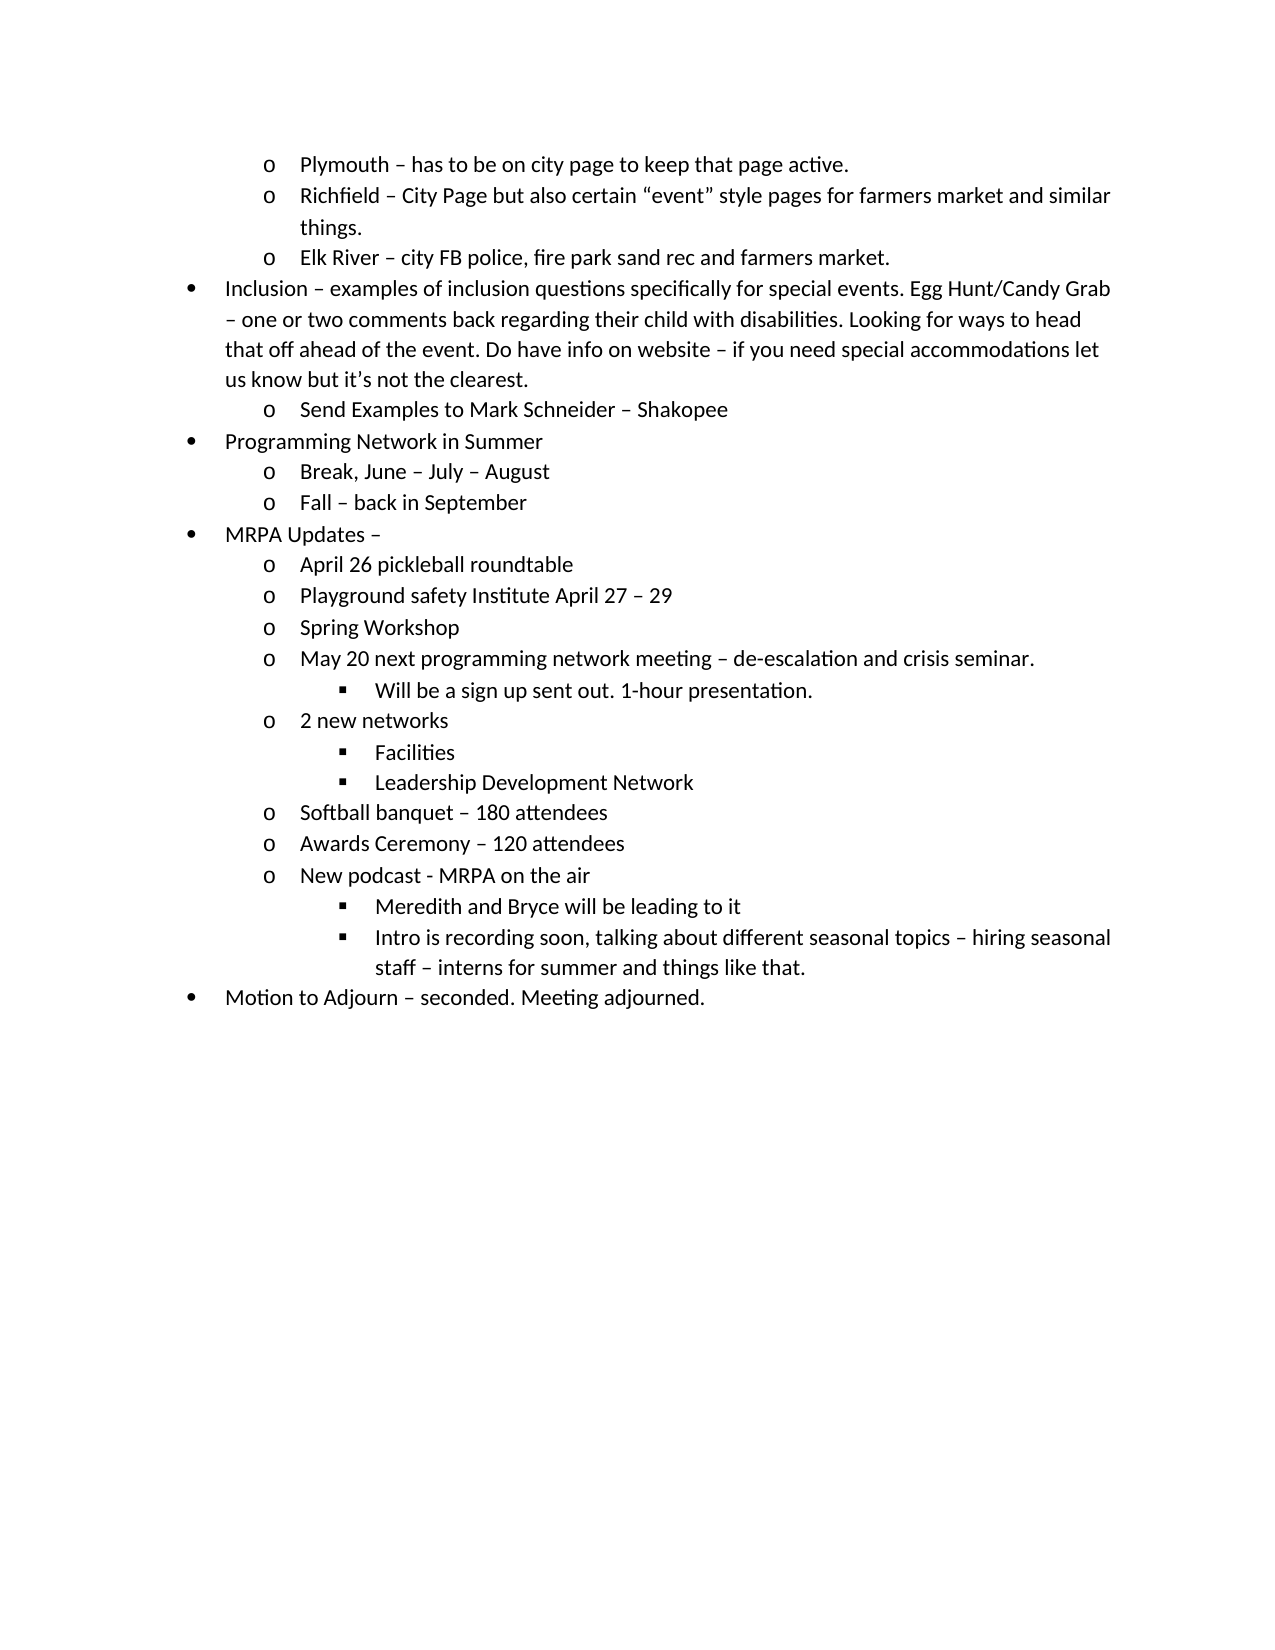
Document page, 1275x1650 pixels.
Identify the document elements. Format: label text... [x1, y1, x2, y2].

list MRPA Updates – [187, 520, 1125, 548]
list 2 new networks [262, 706, 1125, 735]
list April 26 pickleball roundtable [262, 550, 1125, 579]
list New podcast - MRPA on the air [262, 861, 1125, 890]
list Inclusion – examples of inclusion questions specifically for special events. Egg Hunt/Candy Grab – one or two comments back regarding their child with disabilities. Looking for ways to head that off ahead of the event. Do have info on website – if you need special accommodations let us know but it’s not the clearest. [187, 274, 1125, 393]
list Spring Workshop [262, 613, 1125, 642]
list Plymouth – has to be on city page to keep that page active. [262, 150, 1125, 179]
list Programming Network in Summer [187, 427, 1125, 455]
list Softball banquet – 180 attendees [262, 798, 1125, 827]
list May 20 next programming network meeting – de-escalation and crisis seminar. [262, 644, 1125, 674]
list Facilities [337, 738, 1125, 766]
list Fall – back in September [262, 488, 1125, 518]
list Playground safety Institute April 27 – 29 [262, 582, 1125, 611]
list Elk River – city FB police, fire park sand rec and farmers market. [262, 243, 1125, 272]
list Meredith and Bryce will be leading to it [337, 892, 1125, 920]
list Intro is recording soon, talking about different seasonal topics – hiring seasonal staff – interns for summer and things like that. [337, 923, 1125, 981]
list Will be a sign up sent out. 1-hour presentation. [337, 676, 1125, 704]
list Leadership Development Network [337, 768, 1125, 796]
list Send Examples to Mark Schneider – Shakopee [262, 395, 1125, 424]
list Richfield – City Page but also certain “event” style pages for farmers market and similar things. [262, 181, 1125, 241]
list Motion to Adjourn – seconded. Meeting adjourned. [187, 983, 1125, 1011]
list Break, June – July – August [262, 457, 1125, 486]
list Awards Ceremony – 120 attendees [262, 829, 1125, 859]
